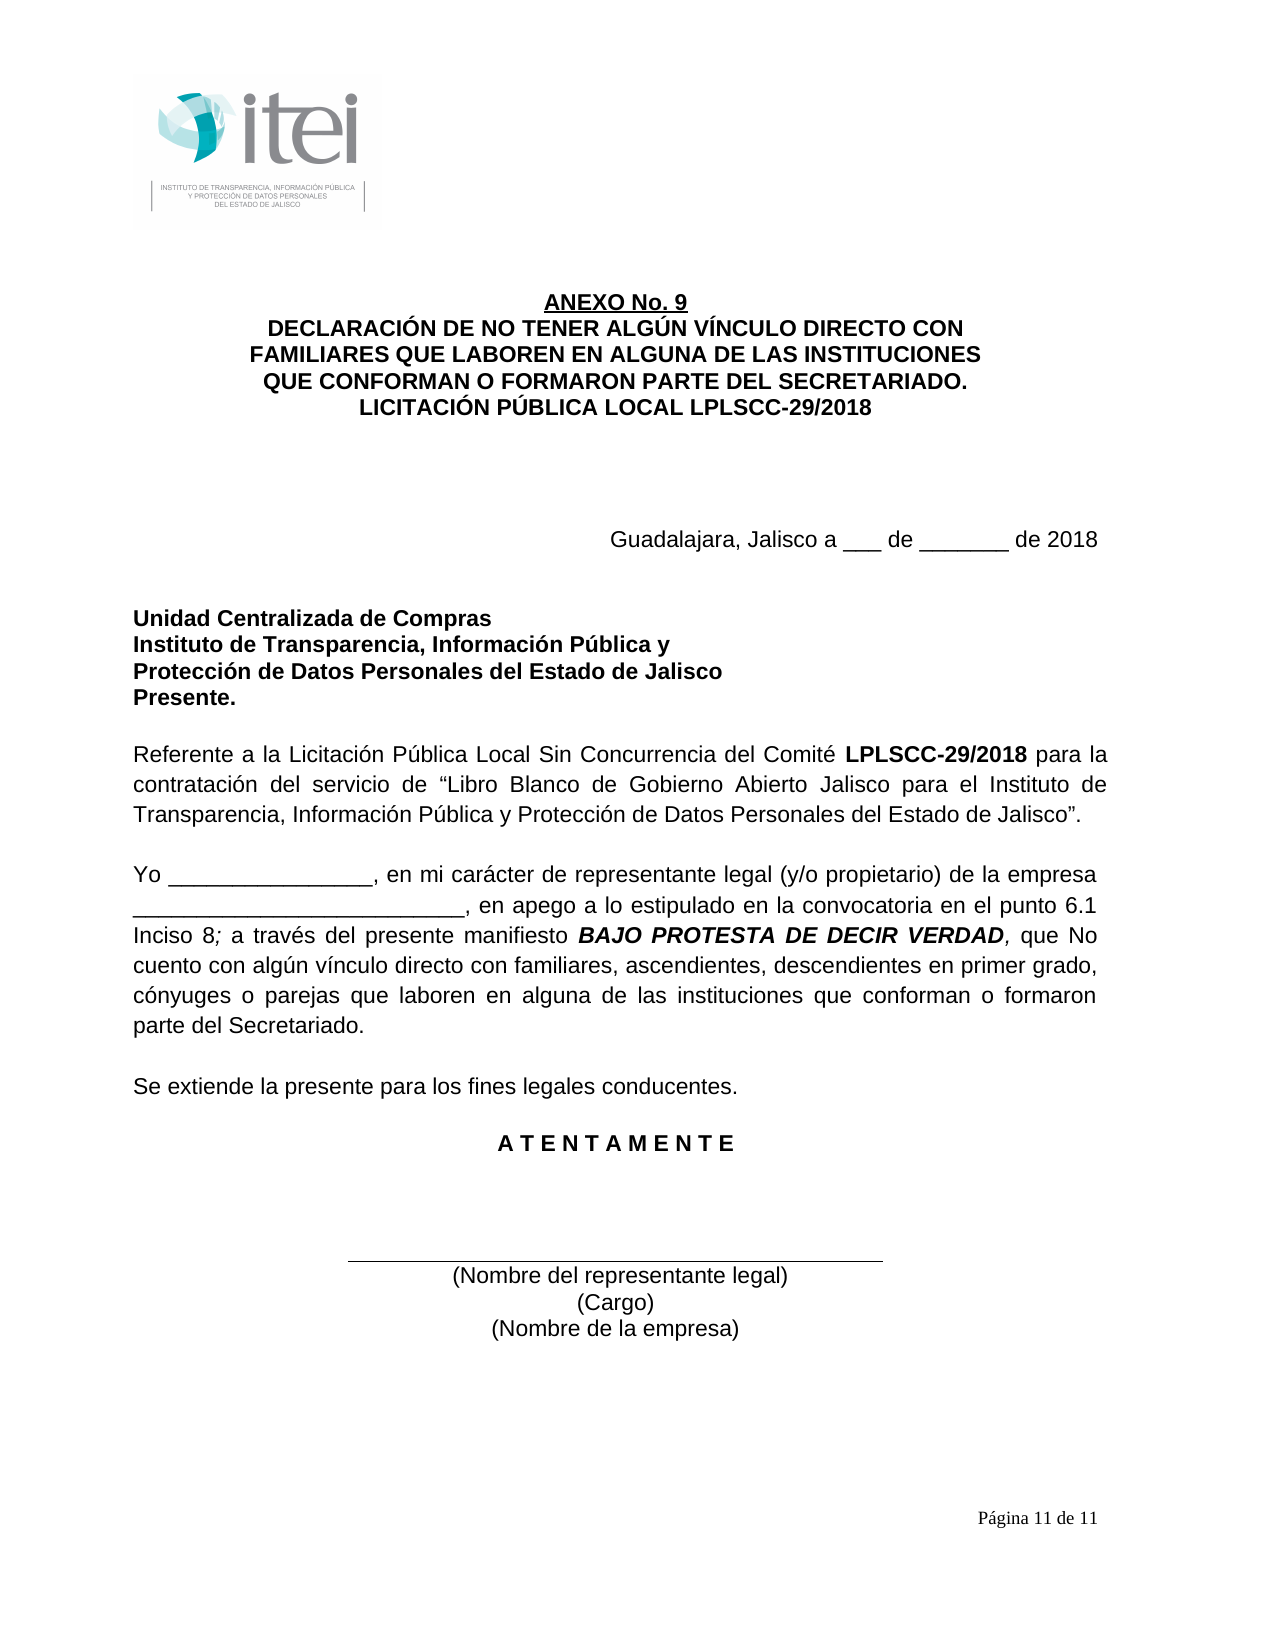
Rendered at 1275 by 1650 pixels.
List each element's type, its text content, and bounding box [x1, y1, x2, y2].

text Presente. [133, 684, 1107, 710]
text Se extiende la presente para los fines legales conducentes. [133, 1073, 1098, 1099]
text A T E N T A M E N T E [133, 1129, 1098, 1156]
text Guadalajara, Jalisco a ___ de _______ de 2018 [133, 526, 1098, 552]
table_header (Nombre del representante legal) (Cargo) (Nombre de la empresa) [348, 1262, 883, 1368]
picture [133, 74, 383, 230]
text LICITACIÓN PÚBLICA LOCAL LPLSCC-29/2018 [133, 394, 1098, 421]
text Yo ________________, en mi carácter de representante legal (y/o propietario) de la empresa __________________________, en apego a lo estipulado en la convocatoria en el punto 6.1 Inciso 8; a través del presente manifiesto BAJO PROTESTA DE DECIR VERDAD, que No cuento con algún vínculo directo con familiares, ascendientes, descendientes en primer grado, cónyuges o parejas que laboren en alguna de las instituciones que conforman o formaron parte del Secretariado. [133, 861, 1098, 1039]
text Instituto de Transparencia, Información Pública y [133, 631, 1098, 658]
text Protección de Datos Personales del Estado de Jalisco [133, 658, 1098, 684]
text FAMILIARES QUE LABOREN EN ALGUNA DE LAS INSTITUCIONES [133, 341, 1098, 368]
text Unidad Centralizada de Compras [133, 605, 1098, 631]
text Referente a la Licitación Pública Local Sin Concurrencia del Comité LPLSCC-29/2018 para la contratación del servicio de “Libro Blanco de Gobierno Abierto Jalisco para el Instituto de Transparencia, Información Pública y Protección de Datos Personales del Estado de Jalisco”. [133, 741, 1107, 827]
text QUE CONFORMAN O FORMARON PARTE DEL SECRETARIADO. [133, 368, 1098, 394]
text ANEXO No. 9 [133, 289, 1098, 315]
text DECLARACIÓN DE NO TENER ALGÚN VÍNCULO DIRECTO CON [133, 315, 1098, 341]
